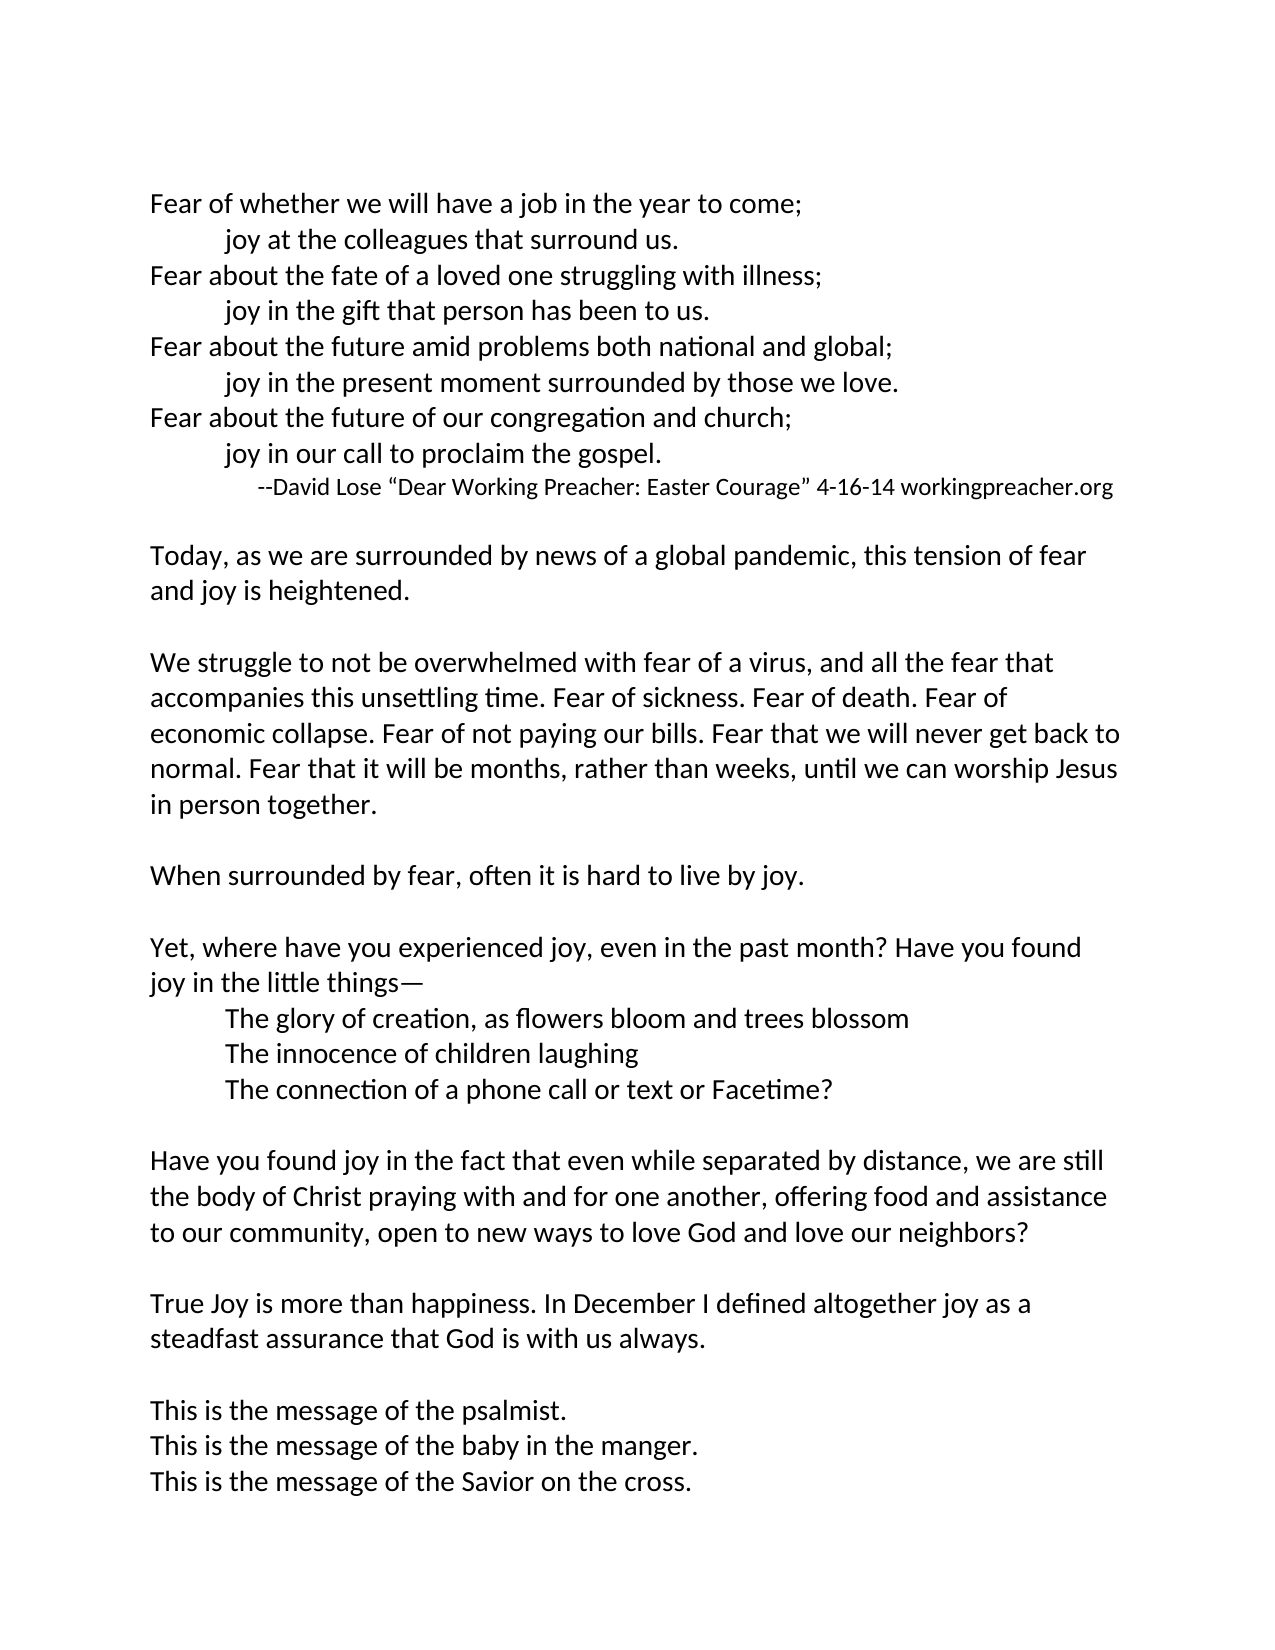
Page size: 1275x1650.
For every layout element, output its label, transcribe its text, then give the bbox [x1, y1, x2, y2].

text This is the message of the Savior on the cross. [150, 1463, 1125, 1499]
text True Joy is more than happiness. In December I defined altogether joy as a steadfast assurance that God is with us always. [150, 1285, 1125, 1356]
text Fear of whether we will have a job in the year to come; [150, 186, 1125, 221]
text joy in the gift that person has been to us. [150, 292, 1125, 328]
text joy in our call to proclaim the gospel. [150, 435, 1125, 471]
text Yet, where have you experienced joy, even in the past month? Have you found joy in the little things— [150, 929, 1125, 1000]
text Today, as we are surrounded by news of a global pandemic, this tension of fear and joy is heightened. [150, 537, 1125, 608]
text This is the message of the psalmist. [150, 1392, 1125, 1427]
text This is the message of the baby in the manger. [150, 1427, 1125, 1463]
text Fear about the fate of a loved one struggling with illness; [150, 257, 1125, 292]
text The connection of a phone call or text or Facetime? [150, 1071, 1125, 1107]
text Have you found joy in the fact that even while separated by distance, we are still the body of Christ praying with and for one another, offering food and assistance to our community, open to new ways to love God and love our neighbors? [150, 1142, 1125, 1249]
text When surrounded by fear, often it is hard to live by joy. [150, 857, 1125, 893]
text joy at the colleagues that surround us. [150, 221, 1125, 257]
text The glory of creation, as flowers bloom and trees blossom [150, 1000, 1125, 1036]
text Fear about the future of our congregation and church; [150, 399, 1125, 435]
text Fear about the future amid problems both national and global; [150, 328, 1125, 364]
text We struggle to not be overwhelmed with fear of a virus, and all the fear that accompanies this unsettling time. Fear of sickness. Fear of death. Fear of economic collapse. Fear of not paying our bills. Fear that we will never get back to normal. Fear that it will be months, rather than weeks, until we can worship Jesus in person together. [150, 644, 1125, 822]
text The innocence of children laughing [150, 1036, 1125, 1071]
text --David Lose “Dear Working Preacher: Easter Courage” 4-16-14 workingpreacher.org [150, 471, 1125, 501]
text joy in the present moment surrounded by those we love. [150, 364, 1125, 399]
